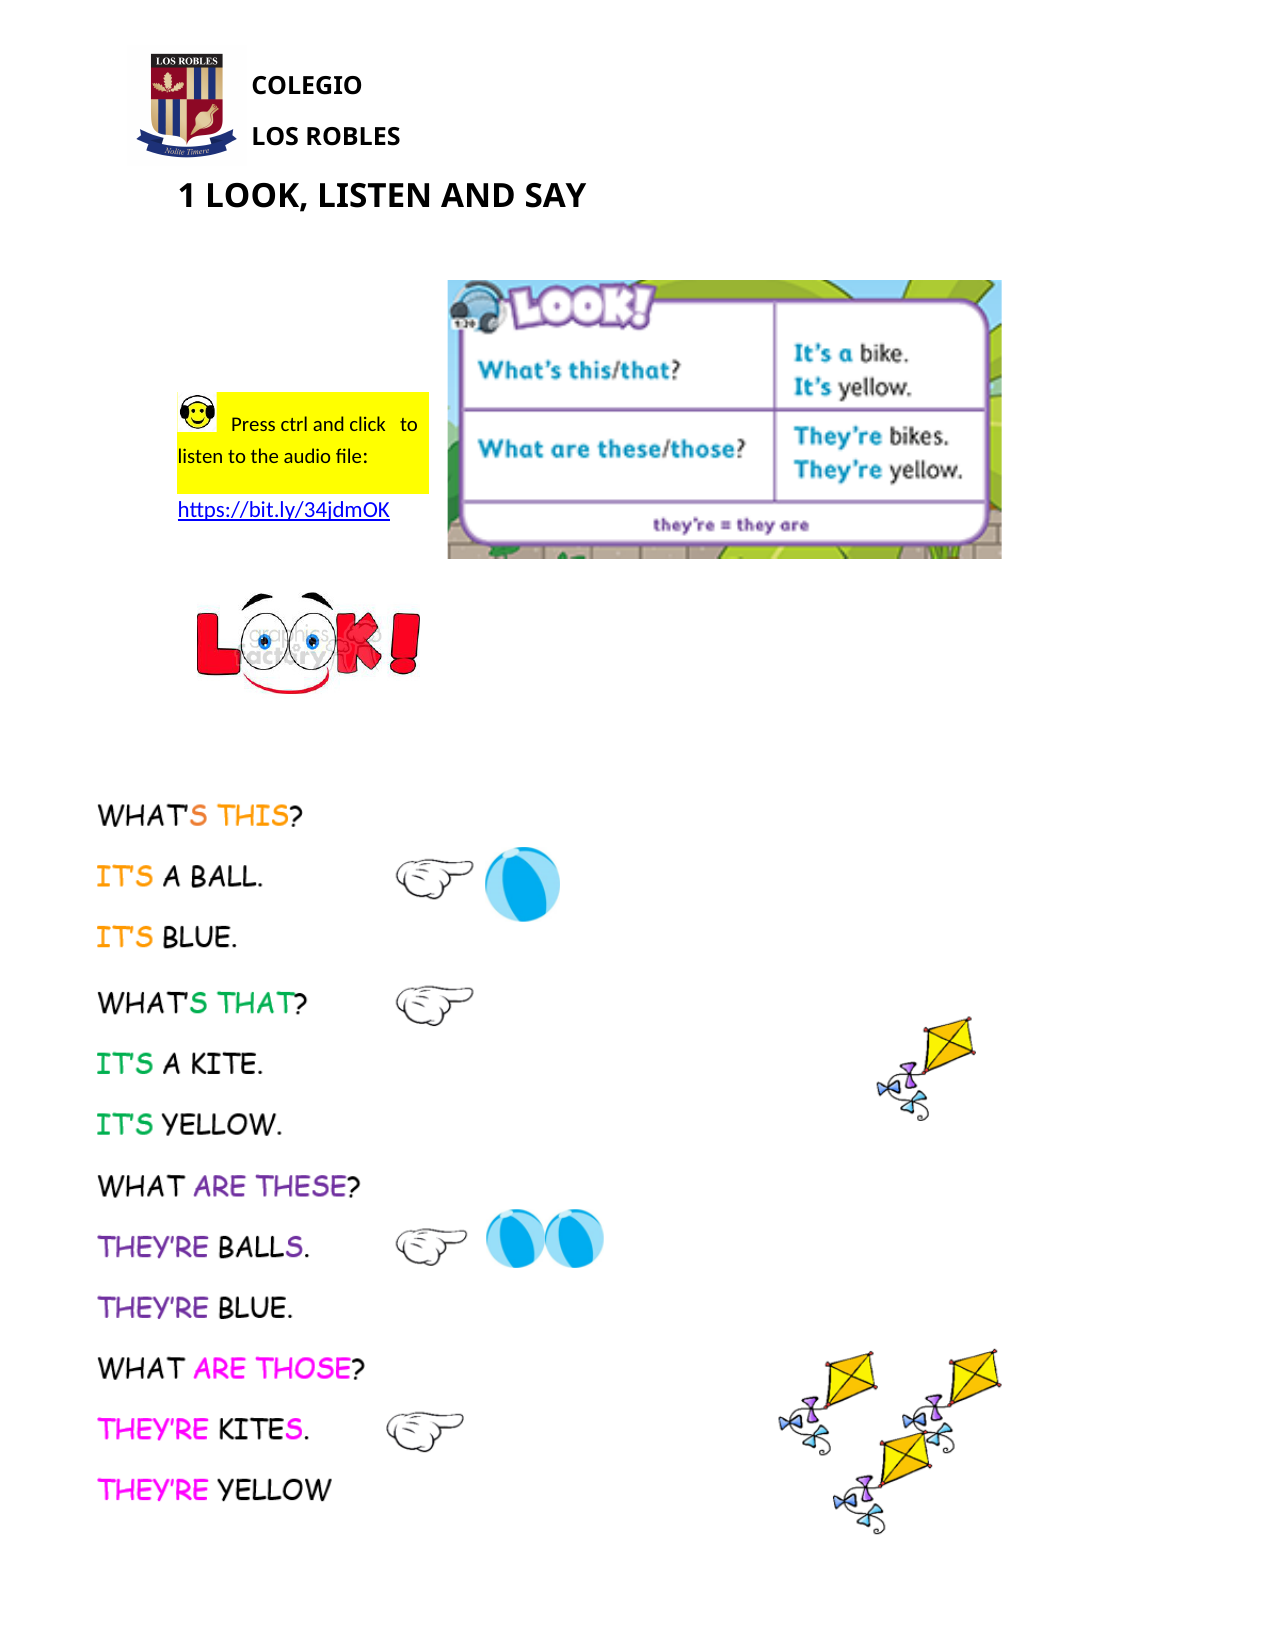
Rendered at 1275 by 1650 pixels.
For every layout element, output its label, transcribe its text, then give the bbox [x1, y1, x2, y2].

picture [79, 780, 1025, 1547]
table_header Press ctrl and click to listen to the audio file: [177, 392, 429, 494]
text 1 LOOK, LISTEN AND SAY [177, 172, 1098, 218]
picture [447, 280, 1002, 559]
picture [177, 392, 217, 432]
picture [126, 45, 247, 166]
picture [197, 584, 420, 700]
table_cell https://bit.ly/34jdmOK [177, 495, 429, 557]
